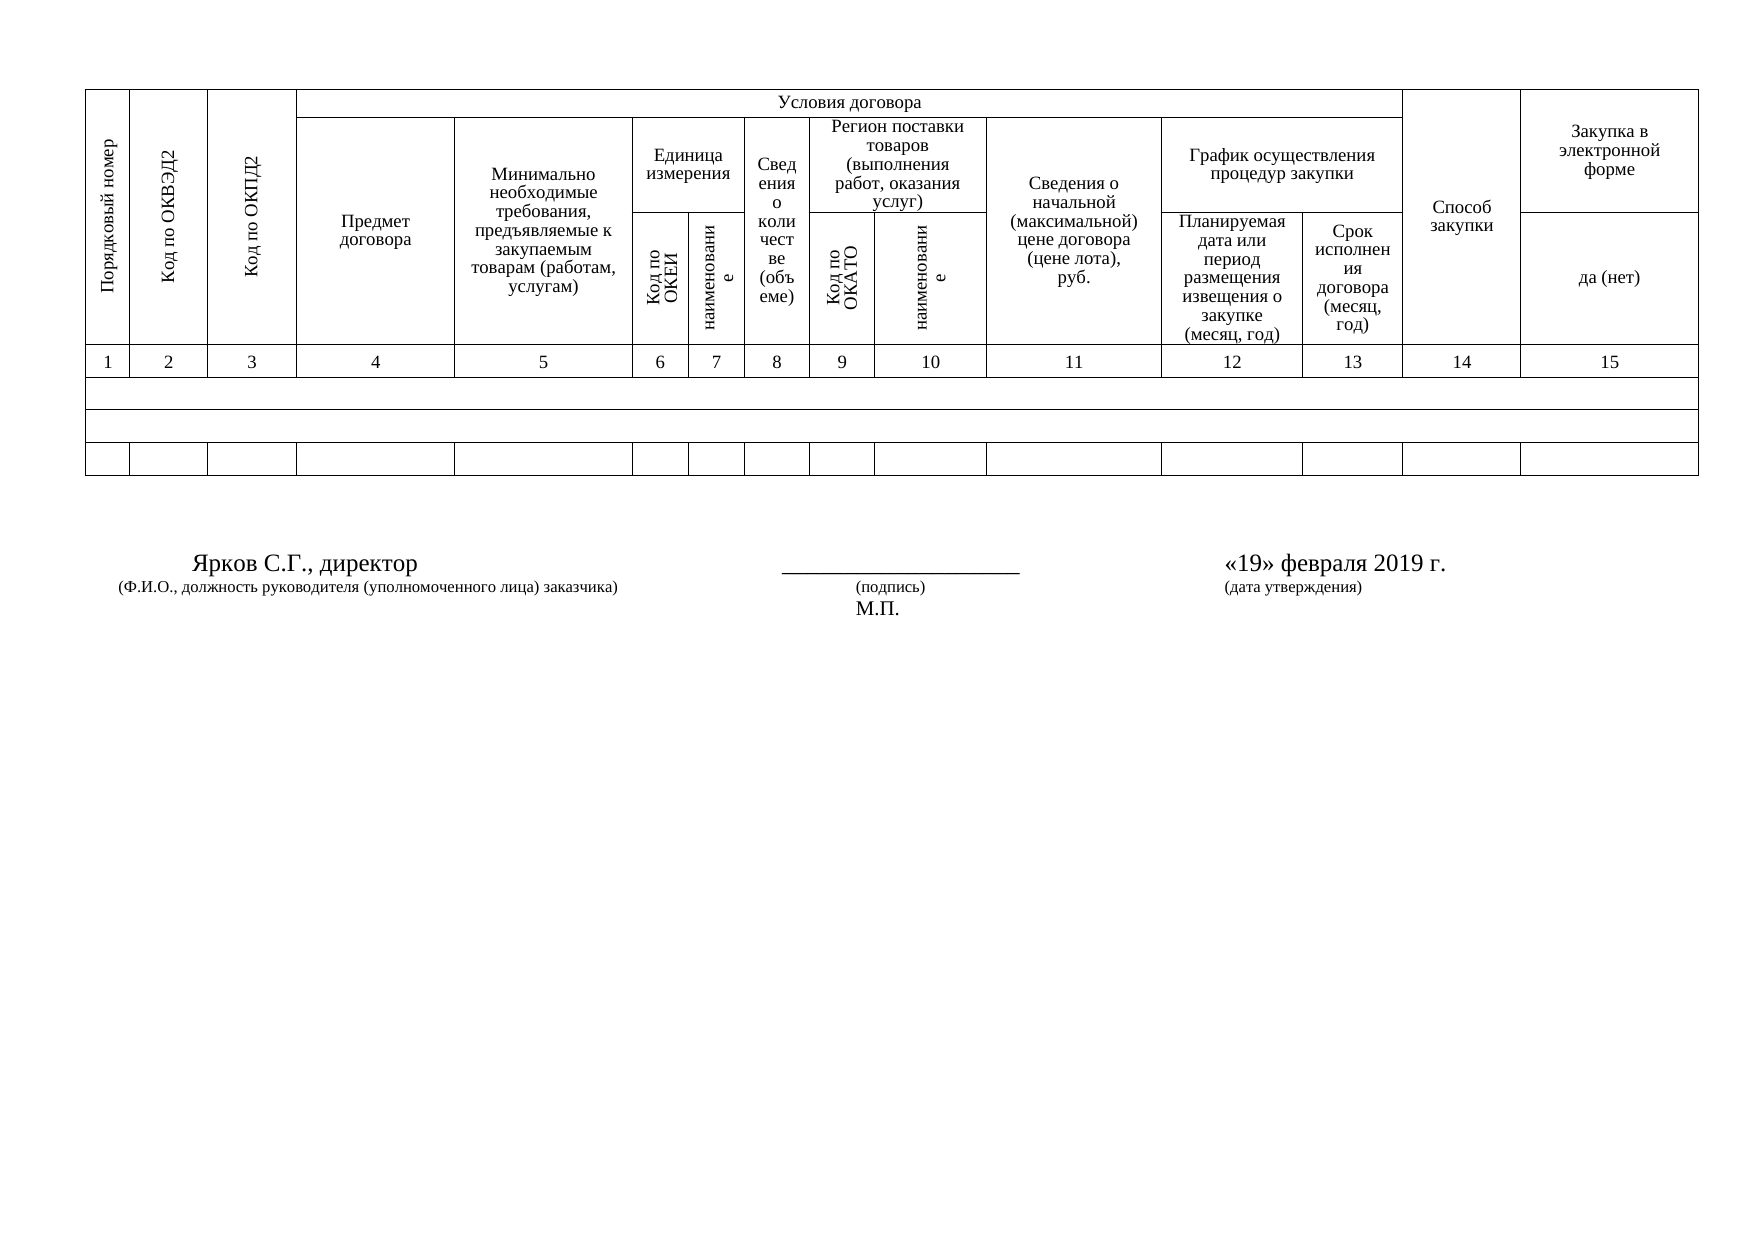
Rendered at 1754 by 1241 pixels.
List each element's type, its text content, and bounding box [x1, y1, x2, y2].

table_cell 2 [130, 345, 207, 377]
table_cell [1303, 443, 1402, 475]
table_cell [86, 378, 1698, 409]
text Ярков С.Г., директор ___________________ «19» февраля 2019 г. [118, 548, 1636, 577]
table_header Порядковый номер [86, 90, 129, 344]
text М.П. [782, 596, 1636, 620]
table_cell 15 [1521, 345, 1698, 377]
table_cell наименование [875, 213, 986, 344]
table_cell 12 [1162, 345, 1302, 377]
table_cell Срок исполнения договора (месяц, год) [1303, 213, 1402, 344]
table_cell 14 [1403, 345, 1520, 377]
table_cell [86, 410, 1698, 442]
table_cell 8 [745, 345, 809, 377]
table_cell Предмет договора [297, 118, 454, 344]
table_cell Минимально необходимые требования, предъявляемые к закупаемым товарам (работам, услугам) [455, 118, 632, 344]
table_cell Код по ОКАТО [810, 213, 874, 344]
table_cell [1403, 443, 1520, 475]
table_cell 13 [1303, 345, 1402, 377]
table_cell [130, 443, 207, 475]
table_header Способ закупки [1403, 90, 1520, 344]
table_cell Регион поставки товаров (выполнения работ, оказания услуг) [810, 118, 986, 212]
table_cell 5 [455, 345, 632, 377]
table_cell да (нет) [1521, 213, 1698, 344]
table_header Условия договора [297, 90, 1402, 117]
table_cell [810, 443, 874, 475]
table_cell [633, 443, 688, 475]
table_cell [1162, 443, 1302, 475]
table_cell 10 [875, 345, 986, 377]
table_cell Планируемая дата или период размещения извещения о закупке (месяц, год) [1162, 213, 1302, 344]
table_cell [455, 443, 632, 475]
table_cell [987, 443, 1161, 475]
table_cell 6 [633, 345, 688, 377]
table_cell Сведения о начальной (максимальной) цене договора (цене лота), руб. [987, 118, 1161, 344]
table_cell Код по ОКЕИ [633, 213, 688, 344]
table_cell [875, 443, 986, 475]
table_cell 4 [297, 345, 454, 377]
table_cell 9 [810, 345, 874, 377]
table_cell 1 [86, 345, 129, 377]
table_cell [86, 443, 129, 475]
table_cell [297, 443, 454, 475]
table_cell 3 [208, 345, 296, 377]
table_cell [689, 443, 744, 475]
table_cell 11 [987, 345, 1161, 377]
table_header Код по ОКВЭД2 [130, 90, 207, 344]
table_cell 7 [689, 345, 744, 377]
table_cell [208, 443, 296, 475]
text (Ф.И.О., должность руководителя (уполномоченного лица) заказчика) (подпись) (дата утверждения) [118, 577, 1636, 596]
table_cell [745, 443, 809, 475]
table_cell Сведения о количестве (объеме) [745, 118, 809, 344]
table_header Код по ОКПД2 [208, 90, 296, 344]
table_cell [1521, 443, 1698, 475]
table_cell График осуществления процедур закупки [1162, 118, 1402, 212]
table_header Закупка в электронной форме [1521, 90, 1698, 212]
table_cell наименование [689, 213, 744, 344]
table_cell Единица измерения [633, 118, 744, 212]
